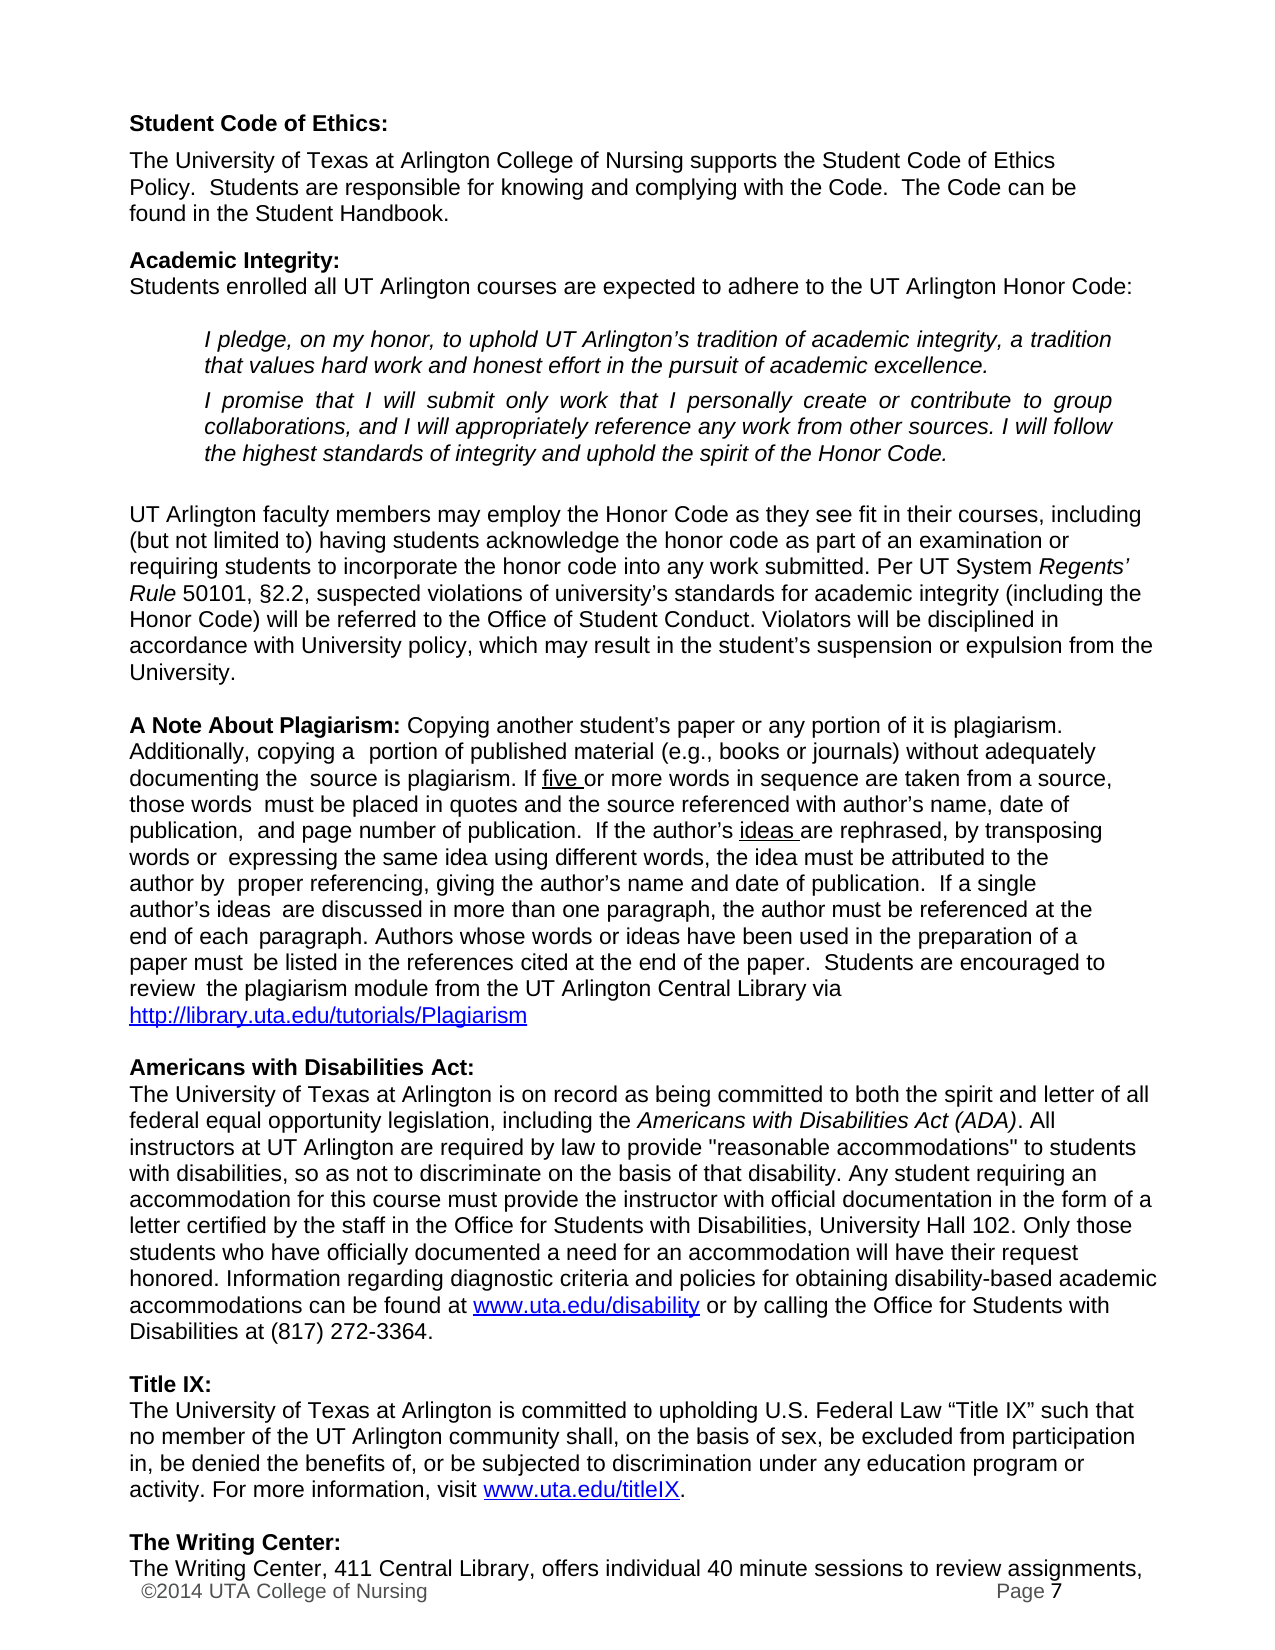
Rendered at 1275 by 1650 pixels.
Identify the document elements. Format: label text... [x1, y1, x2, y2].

subtitle Title IX: [129, 1371, 1158, 1397]
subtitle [129, 1555, 1158, 1581]
subtitle Academic Integrity: [129, 247, 1158, 273]
text The University of Texas at Arlington is on record as being committed to both the spirit and letter of all federal equal opportunity legislation, including the Americans with Disabilities Act (ADA). All instructors at UT Arlington are required by law to provide "reasonable accommodations" to students with disabilities, so as not to discriminate on the basis of that disability. Any student requiring an accommodation for this course must provide the instructor with official documentation in the form of a letter certified by the staff in the Office for Students with Disabilities, University Hall 102. Only those students who have officially documented a need for an accommodation will have their request honored. Information regarding diagnostic criteria and policies for obtaining disability-based academic accommodations can be found at www.uta.edu/disability or by calling the Office for Students with Disabilities at (817) 272-3364. [129, 1081, 1158, 1344]
text UT Arlington faculty members may employ the Honor Code as they see fit in their courses, including (but not limited to) having students acknowledge the honor code as part of an examination or requiring students to incorporate the honor code into any work submitted. Per UT System Regents’ Rule 50101, §2.2, suspected violations of university’s standards for academic integrity (including the Honor Code) will be referred to the Office of Student Conduct. Violators will be disciplined in accordance with University policy, which may result in the student’s suspension or expulsion from the University. [129, 501, 1158, 685]
text The University of Texas at Arlington is committed to upholding U.S. Federal Law “Title IX” such that no member of the UT Arlington community shall, on the basis of sex, be excluded from participation in, be denied the benefits of, or be subjected to discrimination under any education program or activity. For more information, visit www.uta.edu/titleIX. [129, 1397, 1158, 1502]
text A Note About Plagiarism: Copying another student’s paper or any portion of it is plagiarism. Additionally, copying a portion of published material (e.g., books or journals) without adequately documenting the source is plagiarism. If five or more words in sequence are taken from a source, those words must be placed in quotes and the source referenced with author’s name, date of publication, and page number of publication. If the author’s ideas are rephrased, by transposing words or expressing the same idea using different words, the idea must be attributed to the author by proper referencing, giving the author’s name and date of publication. If a single author’s ideas are discussed in more than one paragraph, the author must be referenced at the end of each paragraph. Authors whose words or ideas have been used in the preparation of a paper must be listed in the references cited at the end of the paper. Students are encouraged to review the plagiarism module from the UT Arlington Central Library via http://library.uta.edu/tutorials/Plagiarism [129, 712, 1113, 1028]
text I promise that I will submit only work that I personally create or contribute to group collaborations, and I will appropriately reference any work from other sources. I will follow the highest standards of integrity and uphold the spirit of the Honor Code. [204, 387, 1113, 466]
text I pledge, on my honor, to uphold UT Arlington’s tradition of academic integrity, a tradition that values hard work and honest effort in the pursuit of academic excellence. [204, 326, 1113, 378]
text Students enrolled all UT Arlington courses are expected to adhere to the UT Arlington Honor Code: [129, 273, 1158, 299]
subtitle Americans with Disabilities Act: [129, 1054, 1158, 1081]
subtitle The Writing Center: [129, 1529, 1158, 1555]
subtitle Student Code of Ethics: [129, 110, 1158, 137]
text The University of Texas at Arlington College of Nursing supports the Student Code of Ethics Policy. Students are responsible for knowing and complying with the Code. The Code can be found in the Student Handbook. [129, 147, 1116, 226]
